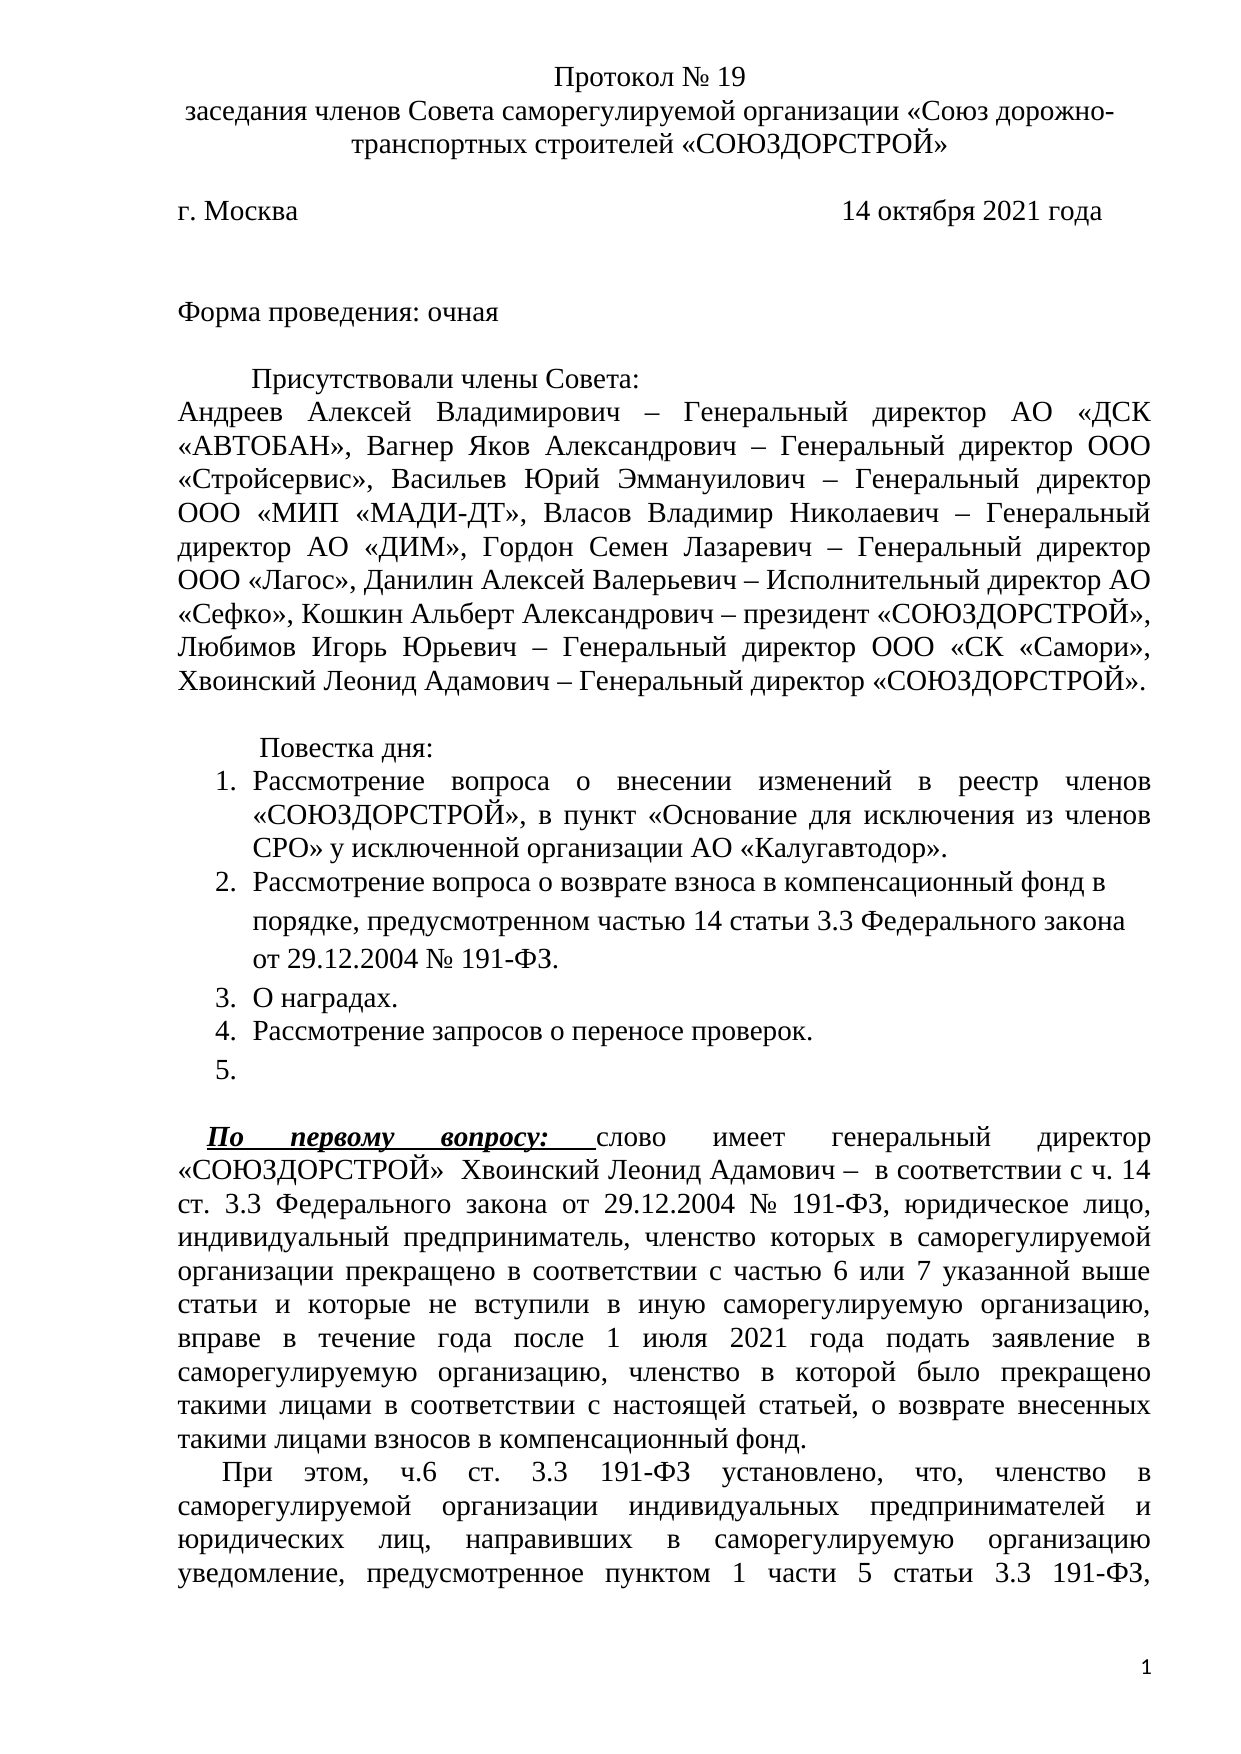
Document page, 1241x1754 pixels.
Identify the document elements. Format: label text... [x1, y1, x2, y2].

list Рассмотрение вопроса о внесении изменений в реестр членов «СОЮЗДОРСТРОЙ», в пункт «Основание для исключения из членов СРО» у исключенной организации АО «Калугавтодор». [215, 763, 1152, 864]
text Форма проведения: очная [177, 294, 1152, 327]
list По первому вопросу: слово имеет генеральный директор «СОЮЗДОРСТРОЙ» Хвоинский Леонид Адамович – в соответствии с ч. 14 ст. 3.3 Федерального закона от 29.12.2004 № 191-ФЗ, юридическое лицо, индивидуальный предприниматель, членство которых в саморегулируемой организации прекращено в соответствии с частью 6 или 7 указанной выше статьи и которые не вступили в иную саморегулируемую организацию, вправе в течение года после 1 июля 2021 года подать заявление в саморегулируемую организацию, членство в которой было прекращено такими лицами в соответствии с настоящей статьей, о возврате внесенных такими лицами взносов в компенсационный фонд. [177, 1119, 1152, 1454]
list Рассмотрение запросов о переносе проверок. [215, 1013, 1152, 1047]
list Рассмотрение вопроса о возврате взноса в компенсационный фонд в порядке, предусмотренном частью 14 статьи 3.3 Федерального закона от 29.12.2004 № 191-ФЗ. [215, 864, 1152, 975]
text Присутствовали члены Совета: [177, 361, 1152, 394]
text заседания членов Совета саморегулируемой организации «Союз дорожно- транспортных строителей «СОЮЗДОРСТРОЙ» [148, 93, 1152, 160]
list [177, 1454, 1152, 1588]
text Протокол № 19 [148, 59, 1152, 93]
text Андреев Алексей Владимирович – Генеральный директор АО «ДСК «АВТОБАН», Вагнер Яков Александрович – Генеральный директор ООО «Стройсервис», Васильев Юрий Эммануилович – Генеральный директор ООО «МИП «МАДИ-ДТ», Власов Владимир Николаевич – Генеральный директор АО «ДИМ», Гордон Семен Лазаревич – Генеральный директор ООО «Лагос», Данилин Алексей Валерьевич – Исполнительный директор АО «Сефко», Кошкин Альберт Александрович – президент «СОЮЗДОРСТРОЙ», Любимов Игорь Юрьевич – Генеральный директор ООО «СК «Самори», Хвоинский Леонид Адамович – Генеральный директор «СОЮЗДОРСТРОЙ». [177, 394, 1152, 696]
list О наградах. [215, 980, 1152, 1013]
text г. Москва 14 октября 2021 года [177, 193, 1152, 227]
list Повестка дня: [259, 730, 1152, 763]
